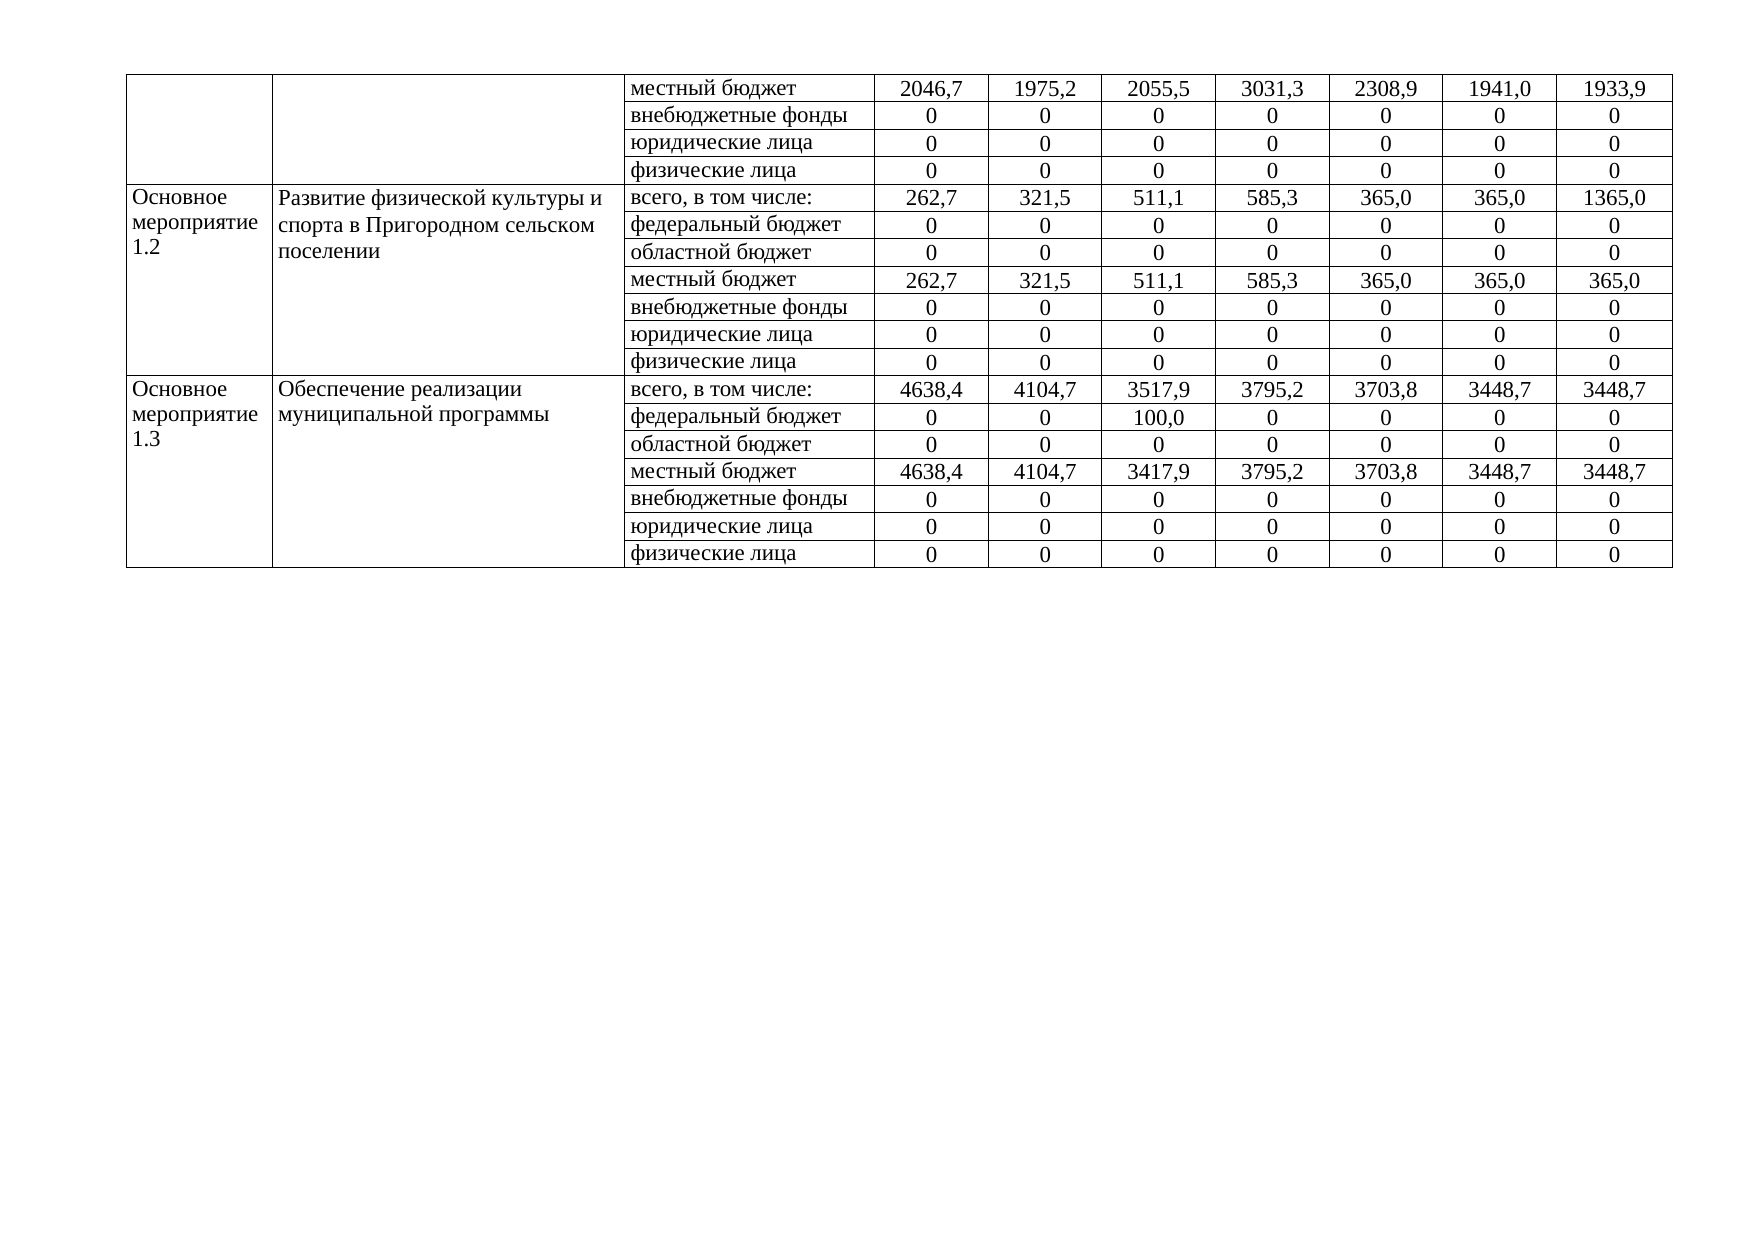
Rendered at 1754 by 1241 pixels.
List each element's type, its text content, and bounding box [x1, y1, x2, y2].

table_cell внебюджетные фонды [625, 294, 874, 320]
table_cell 0 [1330, 130, 1442, 156]
table_cell 0 [1330, 321, 1442, 348]
table_cell 262,7 [875, 267, 988, 293]
table_cell юридические лица [625, 130, 874, 156]
table_cell 0 [1102, 294, 1215, 320]
table_cell 3703,8 [1330, 459, 1442, 485]
table_cell 2055,5 [1102, 75, 1215, 101]
table_cell 0 [1102, 513, 1215, 539]
table_cell всего, в том числе: [625, 376, 874, 403]
table_cell физические лица [625, 349, 874, 375]
table_cell 0 [989, 102, 1101, 129]
table_cell 585,3 [1216, 267, 1329, 293]
table_cell 365,0 [1330, 185, 1442, 211]
table_cell 0 [1557, 513, 1672, 539]
table_cell 0 [1216, 431, 1329, 457]
table_cell 4638,4 [875, 459, 988, 485]
table_cell 0 [1216, 239, 1329, 266]
table_cell 0 [989, 349, 1101, 375]
table_cell 3417,9 [1102, 459, 1215, 485]
table_cell 0 [989, 321, 1101, 348]
table_cell 0 [1443, 239, 1556, 266]
table_cell 0 [1216, 212, 1329, 238]
table_cell 4104,7 [989, 376, 1101, 403]
table_cell 0 [875, 486, 988, 512]
table_cell 3795,2 [1216, 459, 1329, 485]
table_cell 0 [875, 239, 988, 266]
table_cell 0 [1557, 321, 1672, 348]
table_cell 0 [875, 130, 988, 156]
table_cell 3448,7 [1443, 459, 1556, 485]
table_cell 0 [1443, 102, 1556, 129]
table_cell федеральный бюджет [625, 212, 874, 238]
table_cell 1365,0 [1557, 185, 1672, 211]
table_cell 0 [1443, 349, 1556, 375]
table_cell 0 [1557, 404, 1672, 430]
table_cell 0 [1330, 349, 1442, 375]
table_cell физические лица [625, 541, 874, 567]
table_cell 0 [989, 157, 1101, 183]
table_cell 0 [1330, 212, 1442, 238]
table_cell 0 [1443, 130, 1556, 156]
table_cell 0 [1102, 212, 1215, 238]
table_cell 0 [875, 513, 988, 539]
table_cell 0 [875, 102, 988, 129]
table_cell 3795,2 [1216, 376, 1329, 403]
table_cell 0 [1216, 321, 1329, 348]
table_cell 0 [1216, 102, 1329, 129]
table_cell 0 [1102, 431, 1215, 457]
table_cell 365,0 [1443, 267, 1556, 293]
table_cell 0 [1330, 239, 1442, 266]
table_cell 3517,9 [1102, 376, 1215, 403]
table_cell 0 [1443, 404, 1556, 430]
table_cell 0 [1443, 513, 1556, 539]
table_cell 262,7 [875, 185, 988, 211]
table_cell 0 [1557, 102, 1672, 129]
table_cell 0 [1216, 349, 1329, 375]
table_cell 0 [989, 212, 1101, 238]
table_cell 0 [1330, 513, 1442, 539]
table_cell физические лица [625, 157, 874, 183]
table_cell 0 [989, 431, 1101, 457]
table_cell 0 [1102, 157, 1215, 183]
table_cell юридические лица [625, 513, 874, 539]
table_cell 2046,7 [875, 75, 988, 101]
table_cell 0 [1443, 431, 1556, 457]
table_cell 0 [989, 486, 1101, 512]
table_cell 0 [1330, 404, 1442, 430]
table_cell 0 [1443, 321, 1556, 348]
table_cell 4104,7 [989, 459, 1101, 485]
table_cell 585,3 [1216, 185, 1329, 211]
table_cell внебюджетные фонды [625, 486, 874, 512]
table_cell 0 [1557, 541, 1672, 567]
table_cell областной бюджет [625, 431, 874, 457]
table_cell 0 [989, 513, 1101, 539]
table_cell 0 [1216, 541, 1329, 567]
table_cell 321,5 [989, 185, 1101, 211]
table_cell 365,0 [1443, 185, 1556, 211]
table_cell 0 [1443, 157, 1556, 183]
table_cell 1975,2 [989, 75, 1101, 101]
table_cell внебюджетные фонды [625, 102, 874, 129]
table_cell 0 [875, 541, 988, 567]
table_cell 0 [875, 349, 988, 375]
table_cell 0 [875, 431, 988, 457]
table_cell 0 [875, 404, 988, 430]
table_cell 4638,4 [875, 376, 988, 403]
table_cell 0 [1557, 349, 1672, 375]
table_cell 0 [1557, 239, 1672, 266]
table_cell 1933,9 [1557, 75, 1672, 101]
table_cell 3448,7 [1557, 376, 1672, 403]
table_cell 0 [1102, 239, 1215, 266]
table_cell 0 [1443, 486, 1556, 512]
table_cell 0 [1330, 157, 1442, 183]
table_cell 0 [1102, 321, 1215, 348]
table_cell 0 [1102, 130, 1215, 156]
table_cell 0 [989, 404, 1101, 430]
table_cell 0 [1557, 130, 1672, 156]
table_cell 0 [1102, 349, 1215, 375]
table_cell 0 [1216, 294, 1329, 320]
table_cell 0 [1557, 157, 1672, 183]
table_cell областной бюджет [625, 239, 874, 266]
table_cell 511,1 [1102, 267, 1215, 293]
table_cell 3703,8 [1330, 376, 1442, 403]
table_cell 2308,9 [1330, 75, 1442, 101]
table_cell 3448,7 [1557, 459, 1672, 485]
table_cell 0 [875, 212, 988, 238]
table_cell 0 [1330, 294, 1442, 320]
table_cell 0 [1557, 431, 1672, 457]
table_cell 0 [875, 321, 988, 348]
table_cell Развитие физической культуры и спорта в Пригородном сельском поселении [273, 185, 624, 375]
table_cell 0 [1102, 486, 1215, 512]
table_cell местный бюджет [625, 459, 874, 485]
table_cell 0 [989, 130, 1101, 156]
table_cell 0 [989, 541, 1101, 567]
table_cell 0 [875, 294, 988, 320]
table_cell 100,0 [1102, 404, 1215, 430]
table_cell местный бюджет [625, 75, 874, 101]
table_cell юридические лица [625, 321, 874, 348]
table_cell 3031,3 [1216, 75, 1329, 101]
table_cell 0 [1443, 294, 1556, 320]
table_cell 0 [1102, 102, 1215, 129]
table_cell Обеспечение реализации муниципальной программы [273, 376, 624, 567]
table_cell 0 [1557, 294, 1672, 320]
table_cell 0 [989, 294, 1101, 320]
table_cell всего, в том числе: [625, 185, 874, 211]
table_cell 0 [1216, 157, 1329, 183]
table_cell 0 [1443, 541, 1556, 567]
table_cell Основное мероприятие 1.2 [127, 185, 272, 375]
table_cell 365,0 [1330, 267, 1442, 293]
table_cell 0 [1216, 130, 1329, 156]
table_cell 365,0 [1557, 267, 1672, 293]
table_cell федеральный бюджет [625, 404, 874, 430]
table_cell 3448,7 [1443, 376, 1556, 403]
table_cell 0 [1330, 486, 1442, 512]
table_cell 0 [875, 157, 988, 183]
table_cell Основное мероприятие 1.3 [127, 376, 272, 567]
table_cell 1941,0 [1443, 75, 1556, 101]
table_cell 0 [1216, 513, 1329, 539]
table_cell 321,5 [989, 267, 1101, 293]
table_cell местный бюджет [625, 267, 874, 293]
table_cell 0 [1216, 486, 1329, 512]
table_cell 0 [1216, 404, 1329, 430]
table_cell 0 [1557, 486, 1672, 512]
table_cell 0 [1330, 541, 1442, 567]
table_cell 0 [1330, 431, 1442, 457]
table_cell 511,1 [1102, 185, 1215, 211]
table_cell 0 [1102, 541, 1215, 567]
table_cell 0 [1557, 212, 1672, 238]
table_cell 0 [1443, 212, 1556, 238]
table_cell 0 [1330, 102, 1442, 129]
table_cell 0 [989, 239, 1101, 266]
